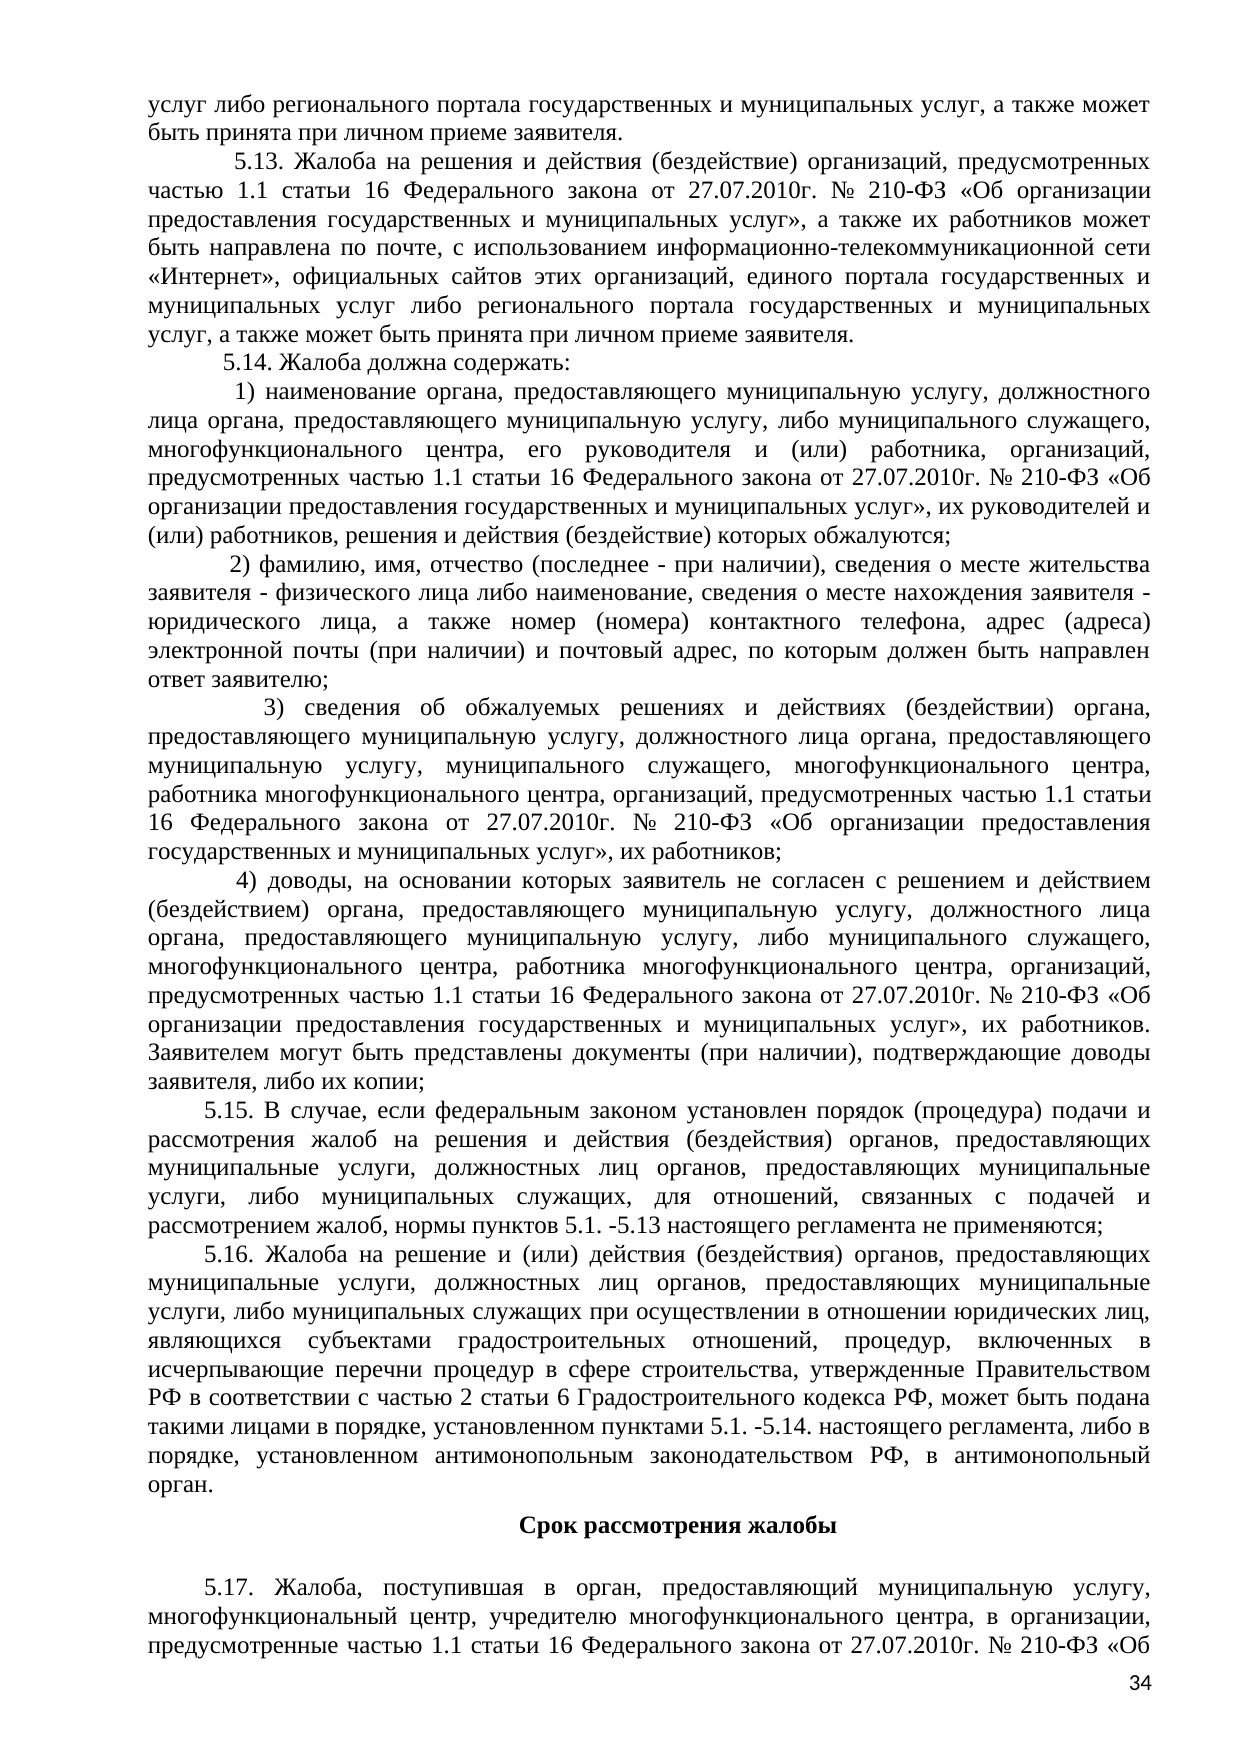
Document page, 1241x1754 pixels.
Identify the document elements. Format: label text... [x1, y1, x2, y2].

text 3) сведения об обжалуемых решениях и действиях (бездействии) органа, предоставляющего муниципальную услугу, должностного лица органа, предоставляющего муниципальную услугу, муниципального служащего, многофункционального центра, работника многофункционального центра, организаций, предусмотренных частью 1.1 статьи 16 Федерального закона от 27.07.2010г. № 210-ФЗ «Об организации предоставления государственных и муниципальных услуг», их работников; [148, 692, 1152, 865]
text 1) наименование органа, предоставляющего муниципальную услугу, должностного лица органа, предоставляющего муниципальную услугу, либо муниципального служащего, многофункционального центра, его руководителя и (или) работника, организаций, предусмотренных частью 1.1 статьи 16 Федерального закона от 27.07.2010г. № 210-ФЗ «Об организации предоставления государственных и муниципальных услуг», их руководителей и (или) работников, решения и действия (бездействие) которых обжалуются; [148, 376, 1152, 549]
text 4) доводы, на основании которых заявитель не согласен с решением и действием (бездействием) органа, предоставляющего муниципальную услугу, должностного лица органа, предоставляющего муниципальную услугу, либо муниципального служащего, многофункционального центра, работника многофункционального центра, организаций, предусмотренных частью 1.1 статьи 16 Федерального закона от 27.07.2010г. № 210-ФЗ «Об организации предоставления государственных и муниципальных услуг», их работников. Заявителем могут быть представлены документы (при наличии), подтверждающие доводы заявителя, либо их копии; [148, 865, 1152, 1095]
text 2) фамилию, имя, отчество (последнее - при наличии), сведения о месте жительства заявителя - физического лица либо наименование, сведения о месте нахождения заявителя - юридического лица, а также номер (номера) контактного телефона, адрес (адреса) электронной почты (при наличии) и почтовый адрес, по которым должен быть направлен ответ заявителю; [148, 549, 1152, 692]
text 5.15. В случае, если федеральным законом установлен порядок (процедура) подачи и рассмотрения жалоб на решения и действия (бездействия) органов, предоставляющих муниципальные услуги, должностных лиц органов, предоставляющих муниципальные услуги, либо муниципальных служащих, для отношений, связанных с подачей и рассмотрением жалоб, нормы пунктов 5.1. -5.13 настоящего регламента не применяются; [148, 1095, 1152, 1239]
text 5.16. Жалоба на решение и (или) действия (бездействия) органов, предоставляющих муниципальные услуги, должностных лиц органов, предоставляющих муниципальные услуги, либо муниципальных служащих при осуществлении в отношении юридических лиц, являющихся субъектами градостроительных отношений, процедур, включенных в исчерпывающие перечни процедур в сфере строительства, утвержденные Правительством РФ в соответствии с частью 2 статьи 6 Градостроительного кодекса РФ, может быть подана такими лицами в порядке, установленном пунктами 5.1. -5.14. настоящего регламента, либо в порядке, установленном антимонопольным законодательством РФ, в антимонопольный орган. [148, 1239, 1152, 1497]
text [148, 89, 1152, 146]
text Срок рассмотрения жалобы [148, 1510, 1152, 1539]
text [148, 1572, 1152, 1658]
text 5.13. Жалоба на решения и действия (бездействие) организаций, предусмотренных частью 1.1 статьи 16 Федерального закона от 27.07.2010г. № 210-ФЗ «Об организации предоставления государственных и муниципальных услуг», а также их работников может быть направлена по почте, с использованием информационно-телекоммуникационной сети «Интернет», официальных сайтов этих организаций, единого портала государственных и муниципальных услуг либо регионального портала государственных и муниципальных услуг, а также может быть принята при личном приеме заявителя. [148, 146, 1152, 347]
text 5.14. Жалоба должна содержать: [148, 347, 1152, 376]
